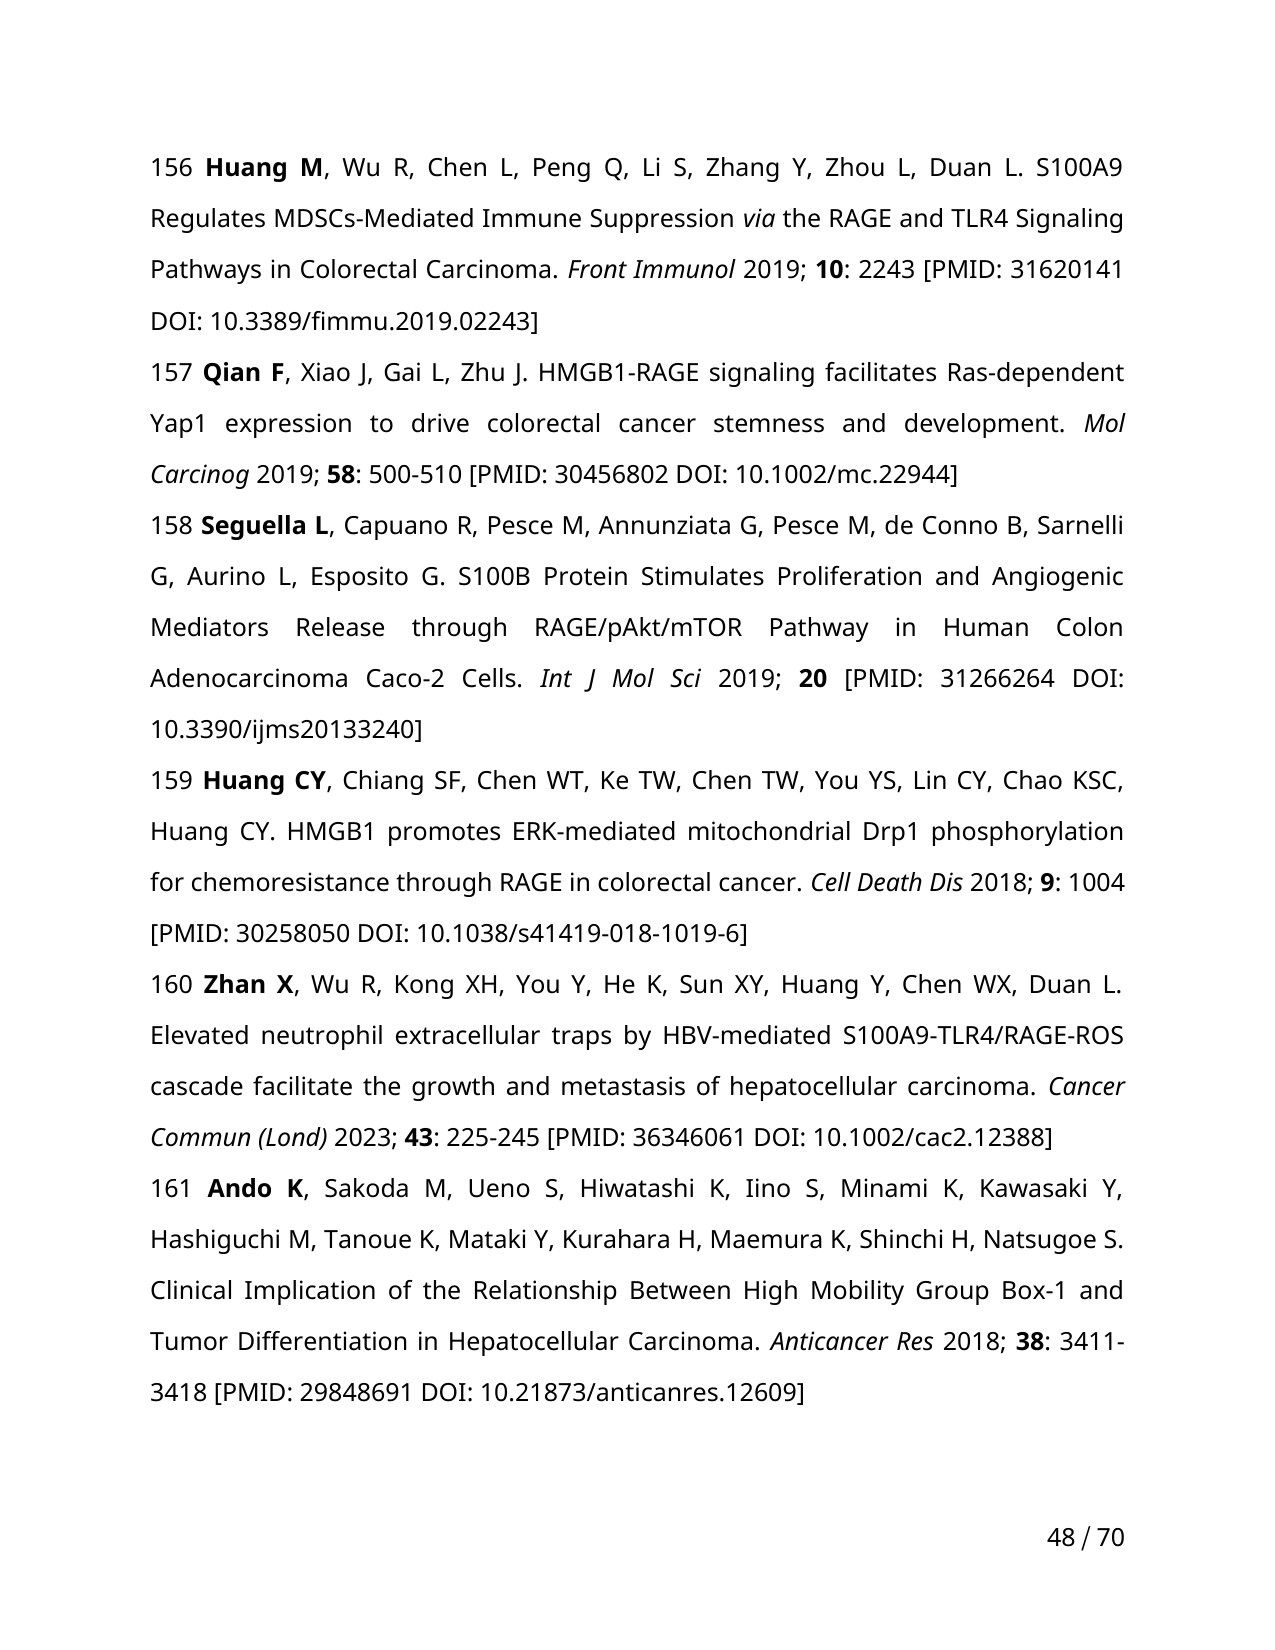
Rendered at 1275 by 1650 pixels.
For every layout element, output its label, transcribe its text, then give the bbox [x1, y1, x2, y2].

text 157 Qian F, Xiao J, Gai L, Zhu J. HMGB1-RAGE signaling facilitates Ras-dependent Yap1 expression to drive colorectal cancer stemness and development. Mol Carcinog 2019; 58: 500-510 [PMID: 30456802 DOI: 10.1002/mc.22944] [150, 354, 1125, 490]
text 161 Ando K, Sakoda M, Ueno S, Hiwatashi K, Iino S, Minami K, Kawasaki Y, Hashiguchi M, Tanoue K, Mataki Y, Kurahara H, Maemura K, Shinchi H, Natsugoe S. Clinical Implication of the Relationship Between High Mobility Group Box-1 and Tumor Differentiation in Hepatocellular Carcinoma. Anticancer Res 2018; 38: 3411-3418 [PMID: 29848691 DOI: 10.21873/anticanres.12609] [150, 1171, 1125, 1409]
text 160 Zhan X, Wu R, Kong XH, You Y, He K, Sun XY, Huang Y, Chen WX, Duan L. Elevated neutrophil extracellular traps by HBV-mediated S100A9-TLR4/RAGE-ROS cascade facilitate the growth and metastasis of hepatocellular carcinoma. Cancer Commun (Lond) 2023; 43: 225-245 [PMID: 36346061 DOI: 10.1002/cac2.12388] [150, 967, 1125, 1154]
text 159 Huang CY, Chiang SF, Chen WT, Ke TW, Chen TW, You YS, Lin CY, Chao KSC, Huang CY. HMGB1 promotes ERK-mediated mitochondrial Drp1 phosphorylation for chemoresistance through RAGE in colorectal cancer. Cell Death Dis 2018; 9: 1004 [PMID: 30258050 DOI: 10.1038/s41419-018-1019-6] [150, 762, 1125, 950]
text 156 Huang M, Wu R, Chen L, Peng Q, Li S, Zhang Y, Zhou L, Duan L. S100A9 Regulates MDSCs-Mediated Immune Suppression via the RAGE and TLR4 Signaling Pathways in Colorectal Carcinoma. Front Immunol 2019; 10: 2243 [PMID: 31620141 DOI: 10.3389/fimmu.2019.02243] [150, 150, 1125, 337]
text 158 Seguella L, Capuano R, Pesce M, Annunziata G, Pesce M, de Conno B, Sarnelli G, Aurino L, Esposito G. S100B Protein Stimulates Proliferation and Angiogenic Mediators Release through RAGE/pAkt/mTOR Pathway in Human Colon Adenocarcinoma Caco-2 Cells. Int J Mol Sci 2019; 20 [PMID: 31266264 DOI: 10.3390/ijms20133240] [150, 507, 1125, 746]
